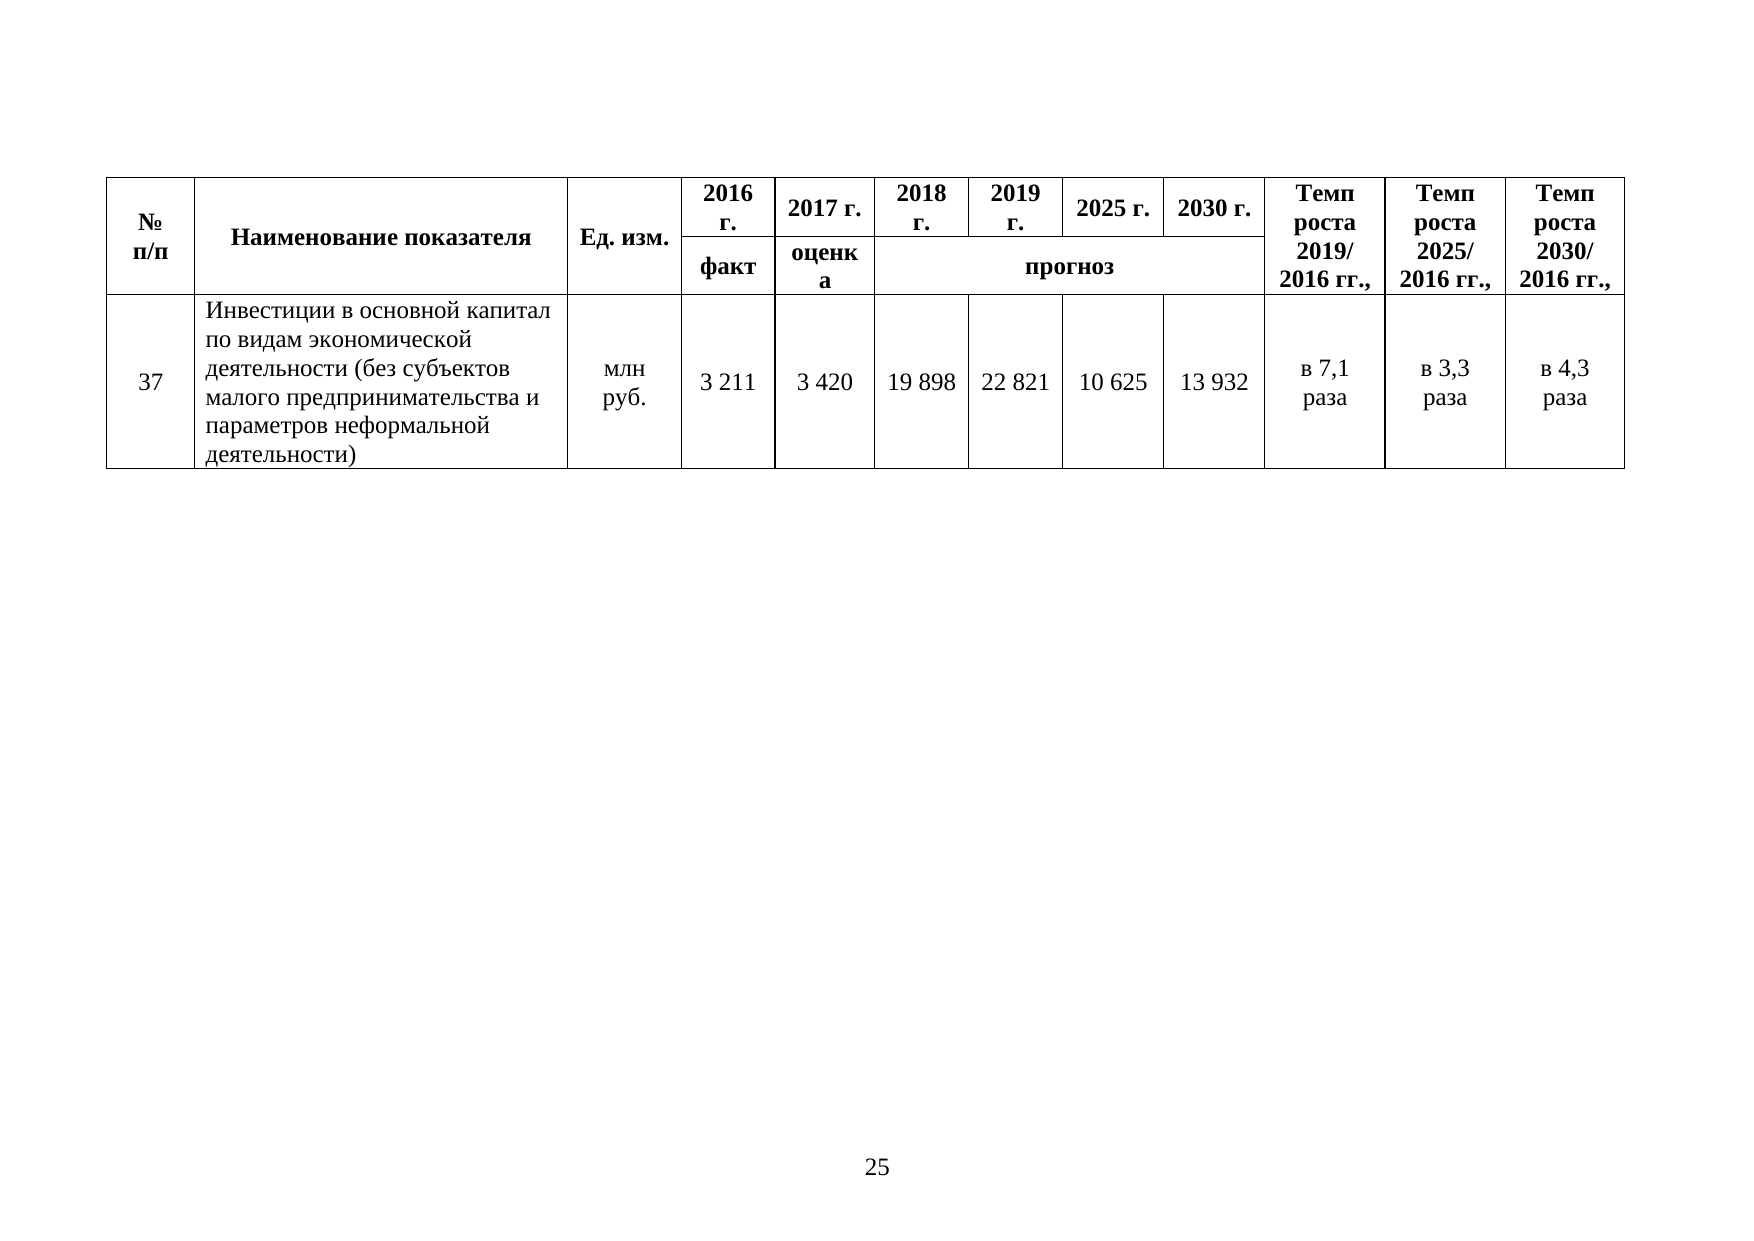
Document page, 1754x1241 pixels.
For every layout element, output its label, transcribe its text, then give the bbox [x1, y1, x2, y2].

table_cell 13 932 [1164, 295, 1264, 468]
table_cell в 7,1 раза [1265, 295, 1384, 468]
table_cell оценка [776, 237, 874, 294]
table_cell в 3,3 раза [1386, 295, 1505, 468]
table_header Темп роста 2019/ 2016 гг., % [1265, 178, 1384, 294]
table_cell Инвестиции в основной капитал по видам экономической деятельности (без субъектов малого предпринимательства и параметров неформальной деятельности) [195, 295, 567, 468]
table_header 2018 г. [875, 178, 968, 236]
table_header Темп роста 2025/ 2016 гг., % [1386, 178, 1505, 294]
table_cell прогноз [875, 237, 1264, 294]
table_cell факт [682, 237, 774, 294]
table_cell 19 898 [875, 295, 968, 468]
table_header № п/п [107, 178, 194, 294]
table_header 2030 г. [1164, 178, 1264, 236]
table_header 2016 г. [682, 178, 774, 236]
table_cell 37 [107, 295, 194, 468]
table_cell 3 420 [776, 295, 874, 468]
table_cell в 4,3 раза [1506, 295, 1624, 468]
table_header Ед. изм. [568, 178, 681, 294]
table_cell млн руб. [568, 295, 681, 468]
table_header 2019 г. [969, 178, 1062, 236]
table_cell 10 625 [1063, 295, 1163, 468]
table_header 2017 г. [776, 178, 874, 236]
table_header Темп роста 2030/ 2016 гг., % [1506, 178, 1624, 294]
table_header 2025 г. [1063, 178, 1163, 236]
table_cell 3 211 [682, 295, 774, 468]
table_header Наименование показателя [195, 178, 567, 294]
table_cell 22 821 [969, 295, 1062, 468]
